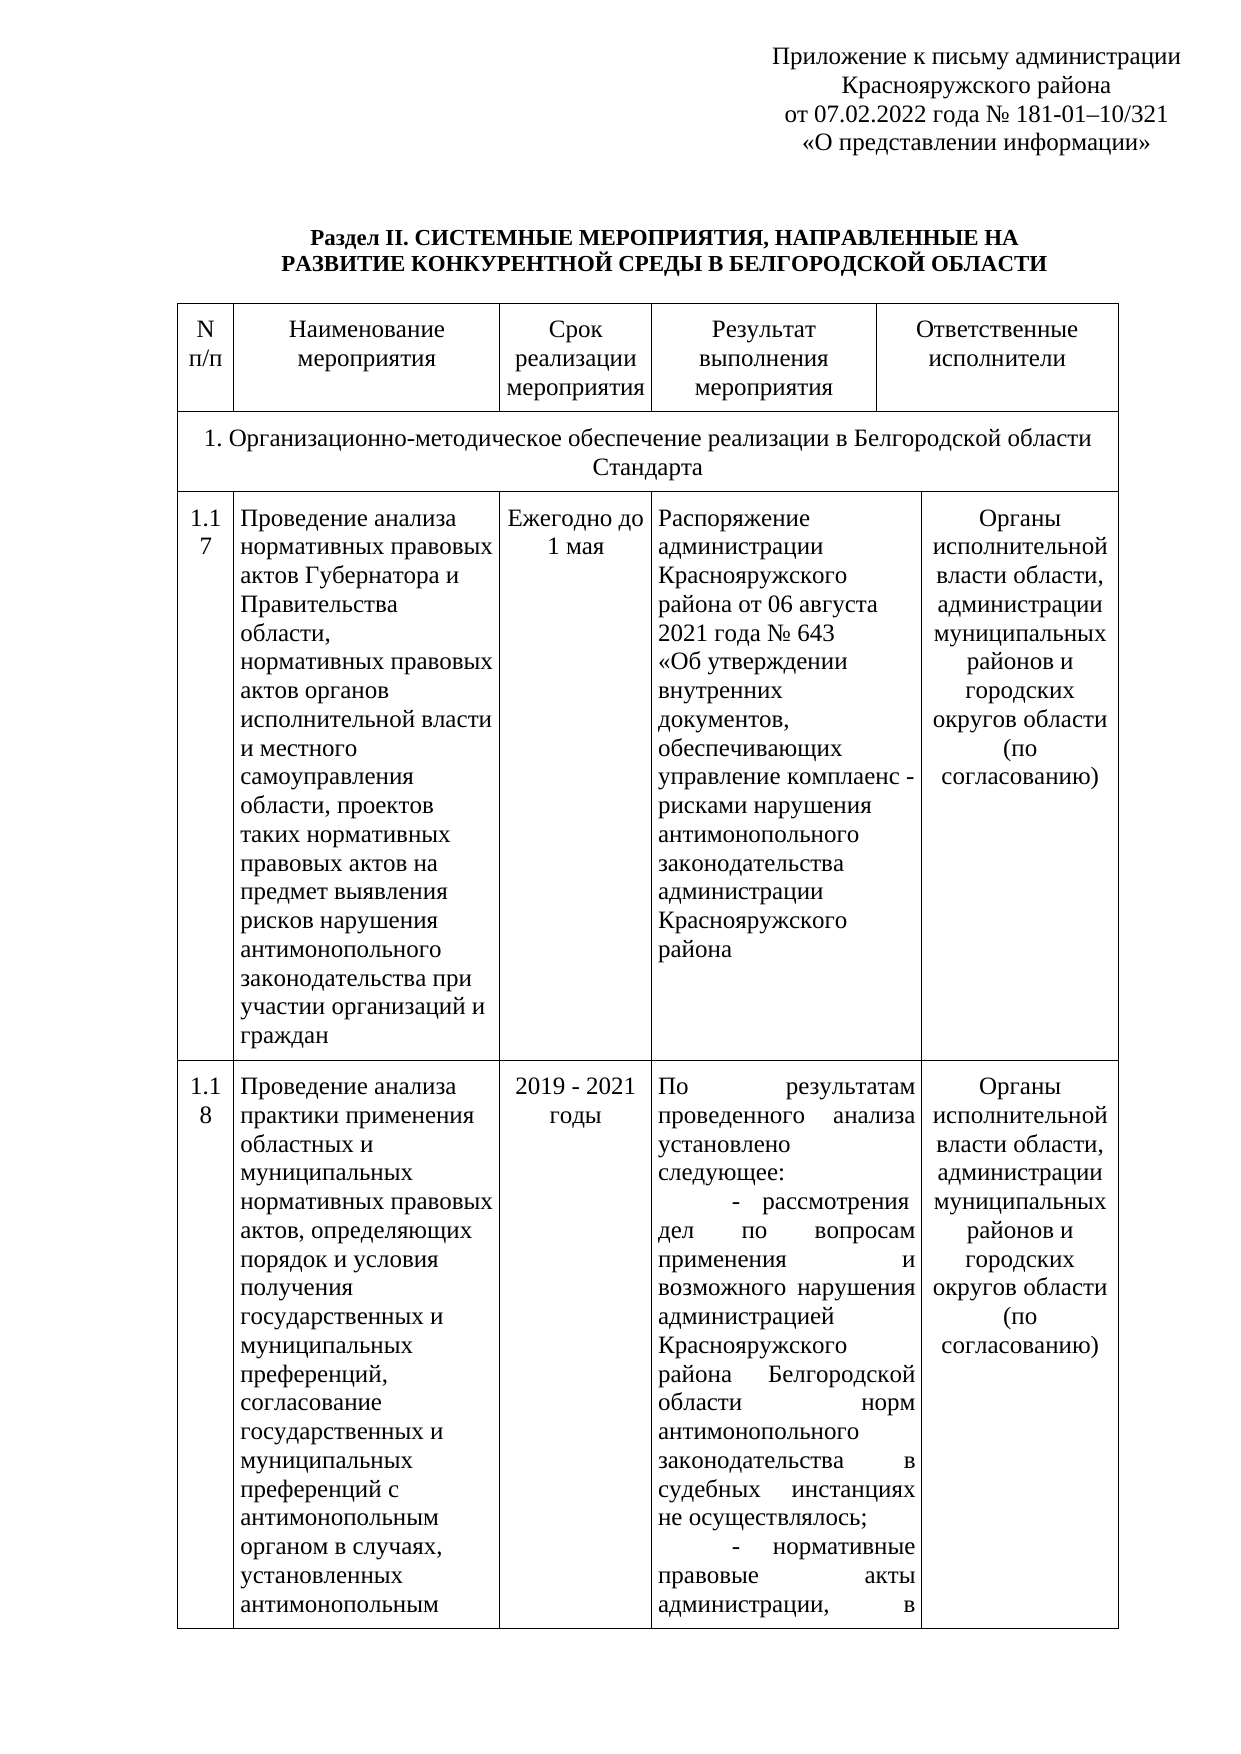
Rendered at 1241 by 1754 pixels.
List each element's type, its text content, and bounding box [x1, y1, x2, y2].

table_cell 2019 - 2021 годы [500, 1061, 651, 1628]
title Раздел II. СИСТЕМНЫЕ МЕРОПРИЯТИЯ, НАПРАВЛЕННЫЕ НА [177, 223, 1152, 250]
table_cell Распоряжение администрации Краснояружского района от 06 августа 2021 года № 643 «Об утверждении внутренних документов, обеспечивающих управление комплаенс - рисками нарушения антимонопольного законодательства администрации Краснояружского района [652, 492, 921, 1059]
table_cell 1.17 [178, 492, 233, 1059]
table_header N п/п [178, 304, 233, 411]
table_header Результат выполнения мероприятия [652, 304, 876, 411]
table_cell Проведение анализа нормативных правовых актов Губернатора и Правительства области, нормативных правовых актов органов исполнительной власти и местного самоуправления области, проектов таких нормативных правовых актов на предмет выявления рисков нарушения антимонопольного законодательства при участии организаций и граждан [234, 492, 499, 1059]
table_header Срок реализации мероприятия [500, 304, 651, 411]
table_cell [922, 1061, 1118, 1628]
table_cell Ежегодно до 1 мая [500, 492, 651, 1059]
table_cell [652, 1061, 921, 1628]
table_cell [234, 1061, 499, 1628]
table_header Наименование мероприятия [234, 304, 499, 411]
table_header Ответственные исполнители [877, 304, 1118, 411]
table_cell Органы исполнительной власти области, администрации муниципальных районов и городских округов области (по согласованию) [922, 492, 1118, 1059]
title РАЗВИТИЕ КОНКУРЕНТНОЙ СРЕДЫ В БЕЛГОРОДСКОЙ ОБЛАСТИ [177, 250, 1152, 276]
table_cell 1. Организационно-методическое обеспечение реализации в Белгородской области Стандарта [178, 412, 1118, 491]
table_cell 1.18 [178, 1061, 233, 1628]
